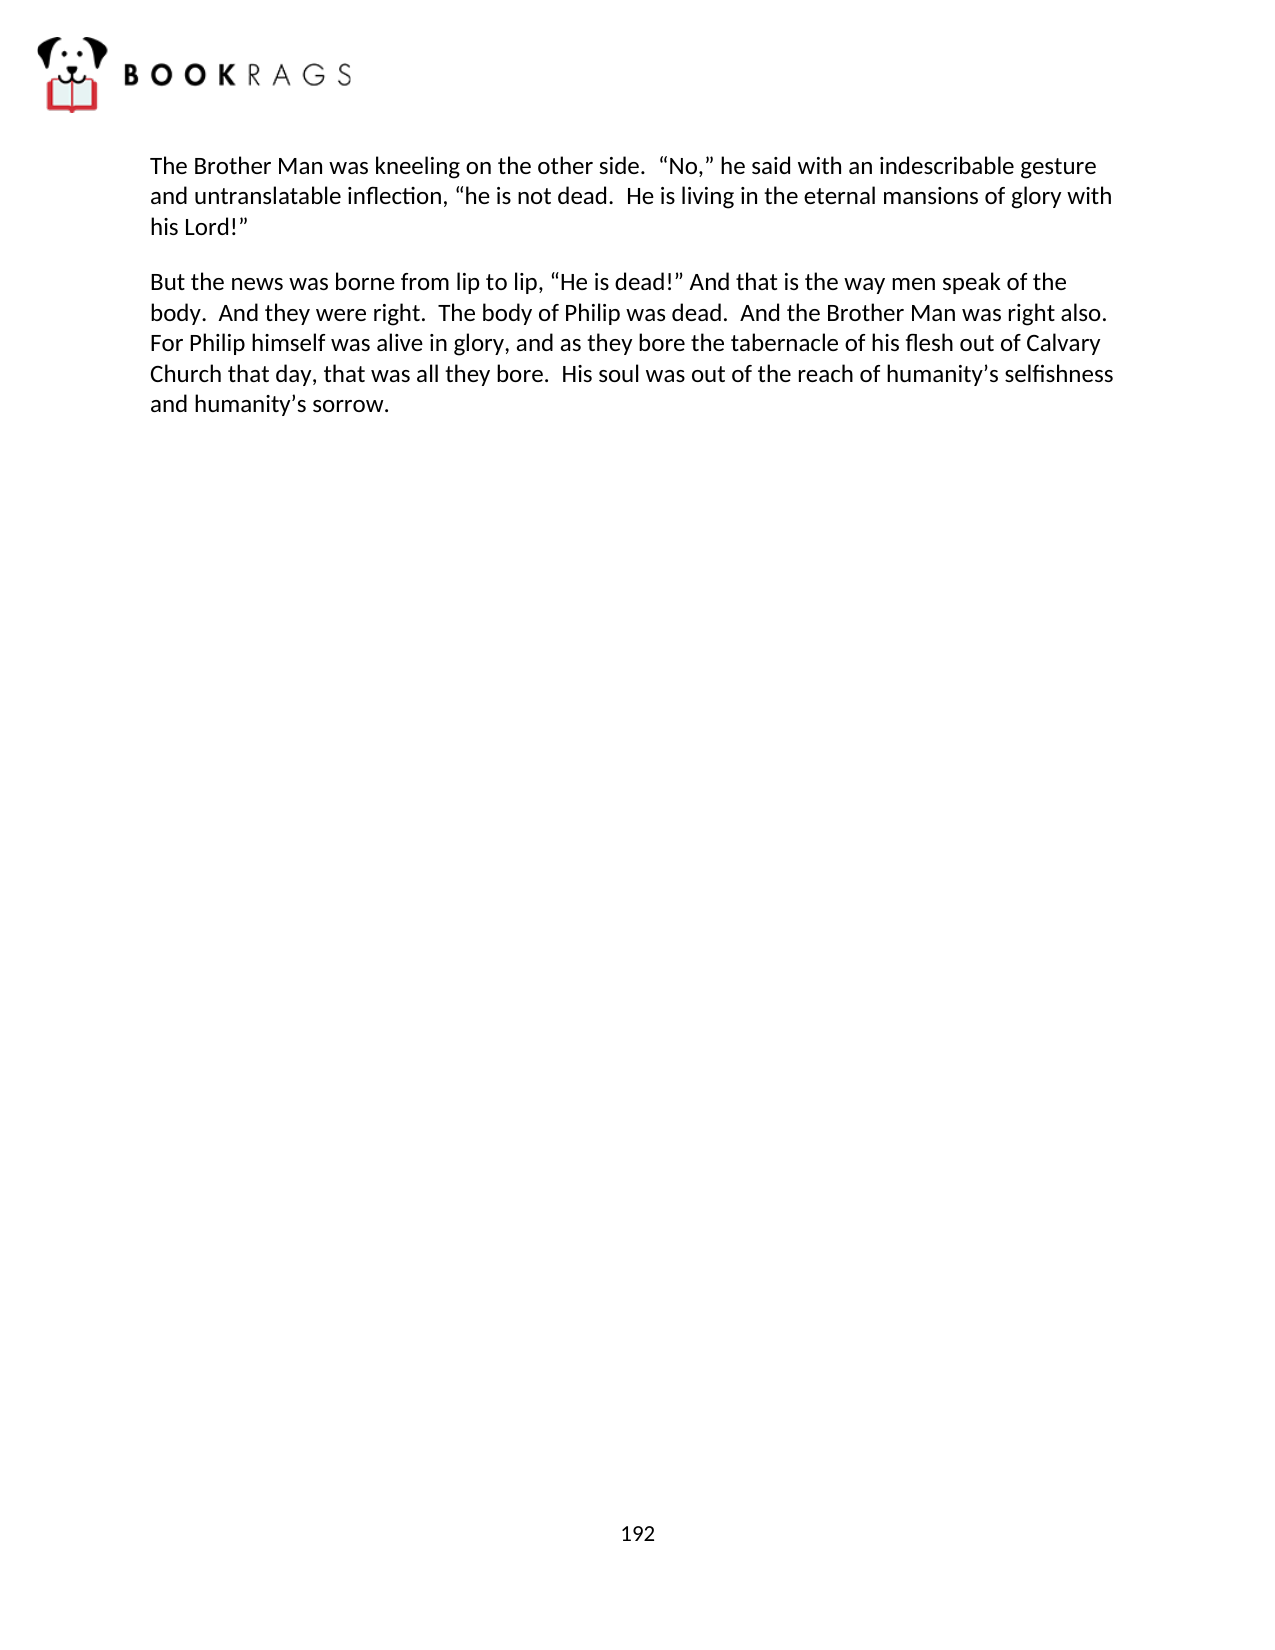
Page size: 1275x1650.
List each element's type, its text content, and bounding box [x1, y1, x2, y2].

text But the news was borne from lip to lip, “He is dead!” And that is the way men speak of the body. And they were right. The body of Philip was dead. And the Brother Man was right also. For Philip himself was alive in glory, and as they bore the tabernacle of his flesh out of Calvary Church that day, that was all they bore. His soul was out of the reach of humanity’s selfishness and humanity’s sorrow. [150, 267, 1125, 419]
text The Brother Man was kneeling on the other side. “No,” he said with an indescribable gesture and untranslatable inflection, “he is not dead. He is living in the eternal mansions of glory with his Lord!” [150, 150, 1125, 242]
picture [37, 37, 351, 113]
